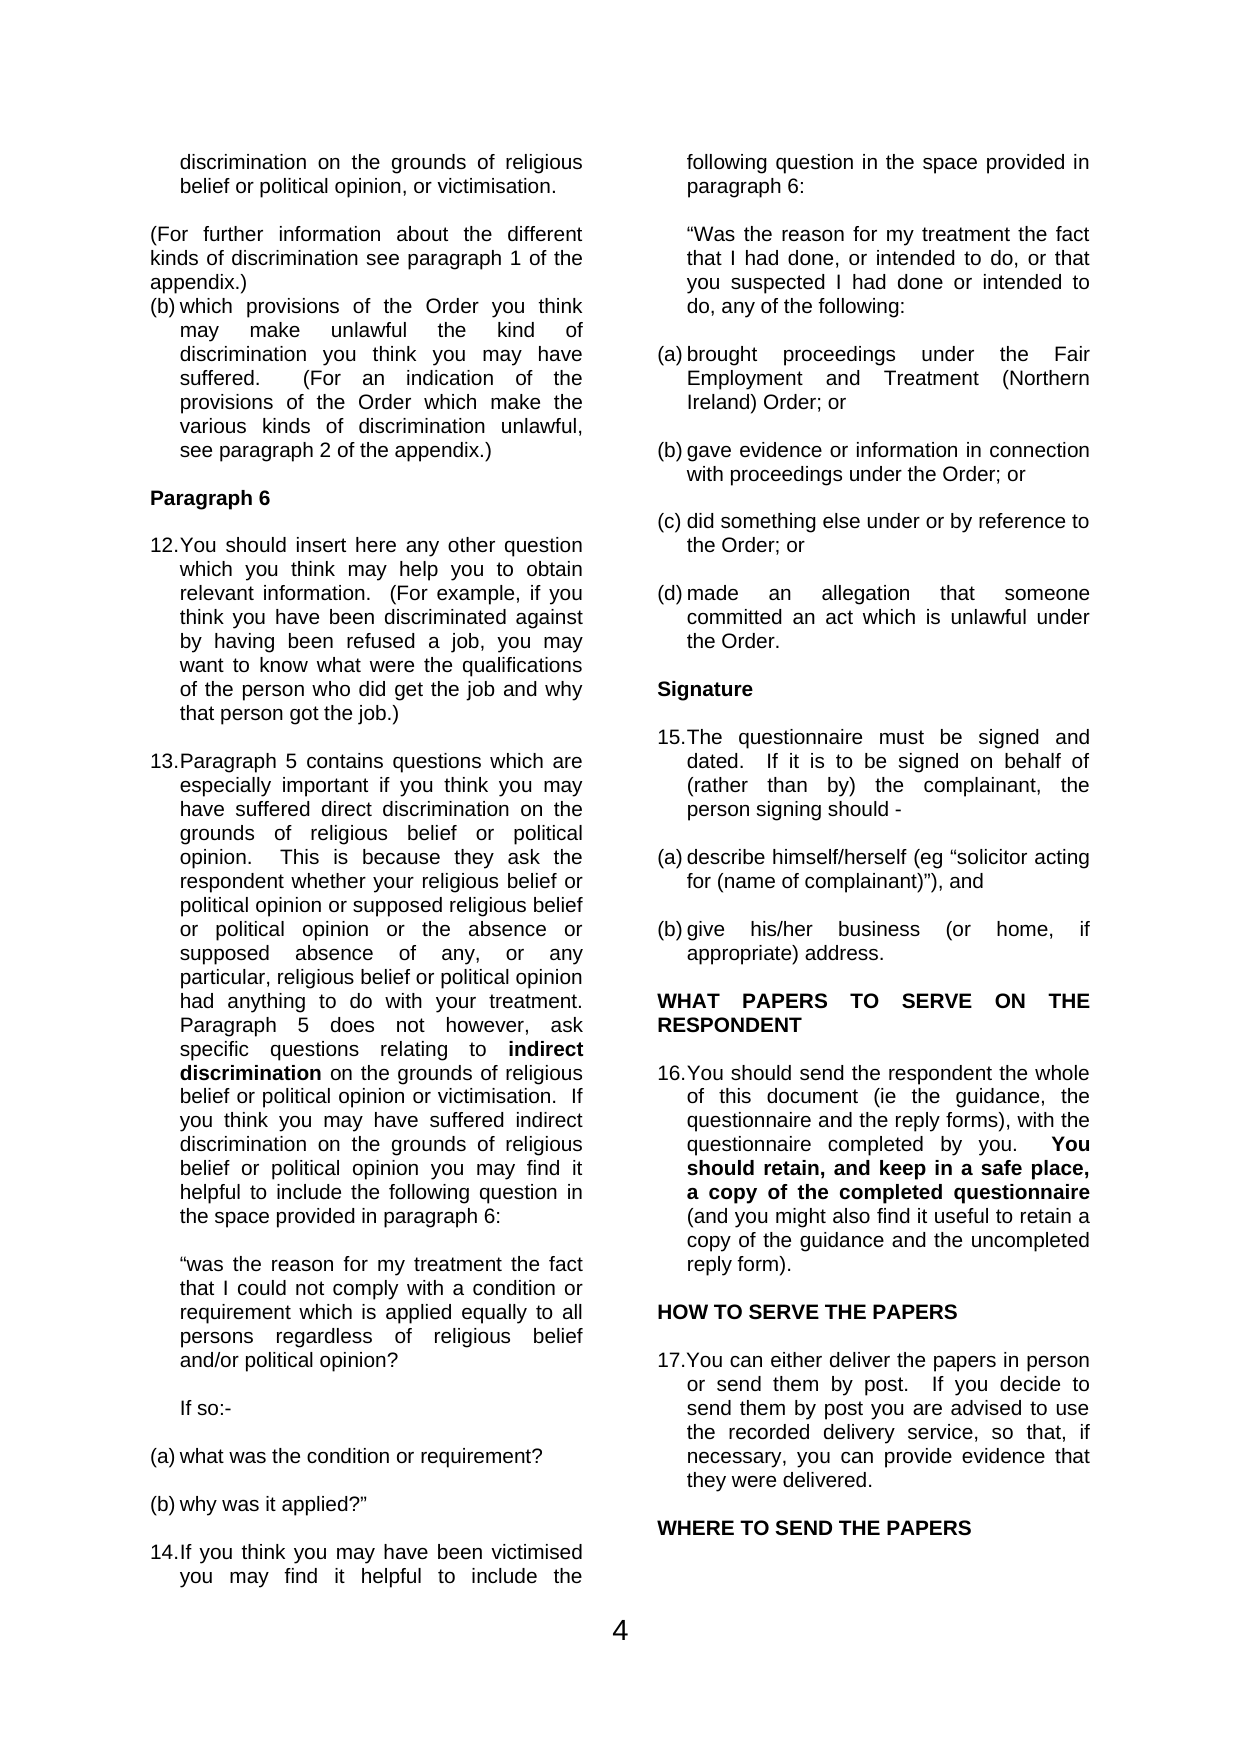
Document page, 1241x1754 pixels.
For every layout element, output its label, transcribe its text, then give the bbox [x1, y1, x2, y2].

text If so:- [150, 1396, 583, 1420]
text HOW TO SERVE THE PAPERS [657, 1300, 1090, 1324]
text 16. You should send the respondent the whole of this document (ie the guidance, the questionnaire and the reply forms), with the questionnaire completed by you. You should retain, and keep in a safe place, a copy of the completed questionnaire (and you might also find it useful to retain a copy of the guidance and the uncompleted reply form). [657, 1060, 1090, 1276]
text 14. If you think you may have been victimised you may find it helpful to include the following question in the space provided in paragraph 6: [150, 1539, 583, 1587]
text (b) give his/her business (or home, if appropriate) address. [657, 917, 1090, 964]
text (d) made an allegation that someone committed an act which is unlawful under the Order. [657, 581, 1090, 653]
text “Was the reason for my treatment the fact that I had done, or intended to do, or that you suspected I had done or intended to do, any of the following: [657, 222, 1090, 318]
text 14. If you think you may have been victimised you may find it helpful to include the following question in the space provided in paragraph 6: [657, 150, 1090, 198]
text WHAT PAPERS TO SERVE ON THE RESPONDENT [657, 988, 1090, 1036]
text (For further information about the different kinds of discrimination see paragraph 1 of the appendix.) [150, 222, 583, 294]
text (b) which provisions of the Order you think may make unlawful the kind of discrimination you think you may have suffered. (For an indication of the provisions of the Order which make the various kinds of discrimination unlawful, see paragraph 2 of the appendix.) [150, 294, 583, 461]
text (a) what was the condition or requirement? [150, 1444, 583, 1468]
text 12. You should insert here any other question which you think may help you to obtain relevant information. (For example, if you think you have been discriminated against by having been refused a job, you may want to know what were the qualifications of the person who did get the job and why that person got the job.) [150, 533, 583, 725]
text (b) why was it applied?” [150, 1492, 583, 1516]
text Signature [657, 677, 1090, 701]
text Paragraph 6 [150, 485, 583, 509]
text 13. Paragraph 5 contains questions which are especially important if you think you may have suffered direct discrimination on the grounds of religious belief or political opinion. This is because they ask the respondent whether your religious belief or political opinion or supposed religious belief or political opinion or the absence or supposed absence of any, or any particular, religious belief or political opinion had anything to do with your treatment. Paragraph 5 does not however, ask specific questions relating to indirect discrimination on the grounds of religious belief or political opinion or victimisation. If you think you may have suffered indirect discrimination on the grounds of religious belief or political opinion you may find it helpful to include the following question in the space provided in paragraph 6: [150, 749, 583, 1228]
text “was the reason for my treatment the fact that I could not comply with a condition or requirement which is applied equally to all persons regardless of religious belief and/or political opinion? [150, 1252, 583, 1372]
text 17.You can either deliver the papers in person or send them by post. If you decide to send them by post you are advised to use the recorded delivery service, so that, if necessary, you can provide evidence that they were delivered. [657, 1348, 1090, 1492]
text (c) did something else under or by reference to the Order; or [657, 509, 1090, 557]
text (a) describe himself/herself (eg “solicitor acting for (name of complainant)”), and [657, 845, 1090, 893]
text (a) brought proceedings under the Fair Employment and Treatment () Order; or [657, 342, 1090, 413]
text WHERE TO SEND THE PAPERS [657, 1516, 1090, 1539]
text (b) gave evidence or information in connection with proceedings under the Order; or [657, 437, 1090, 485]
text 15. The questionnaire must be signed and dated. If it is to be signed on behalf of (rather than by) the complainant, the person signing should - [657, 725, 1090, 821]
